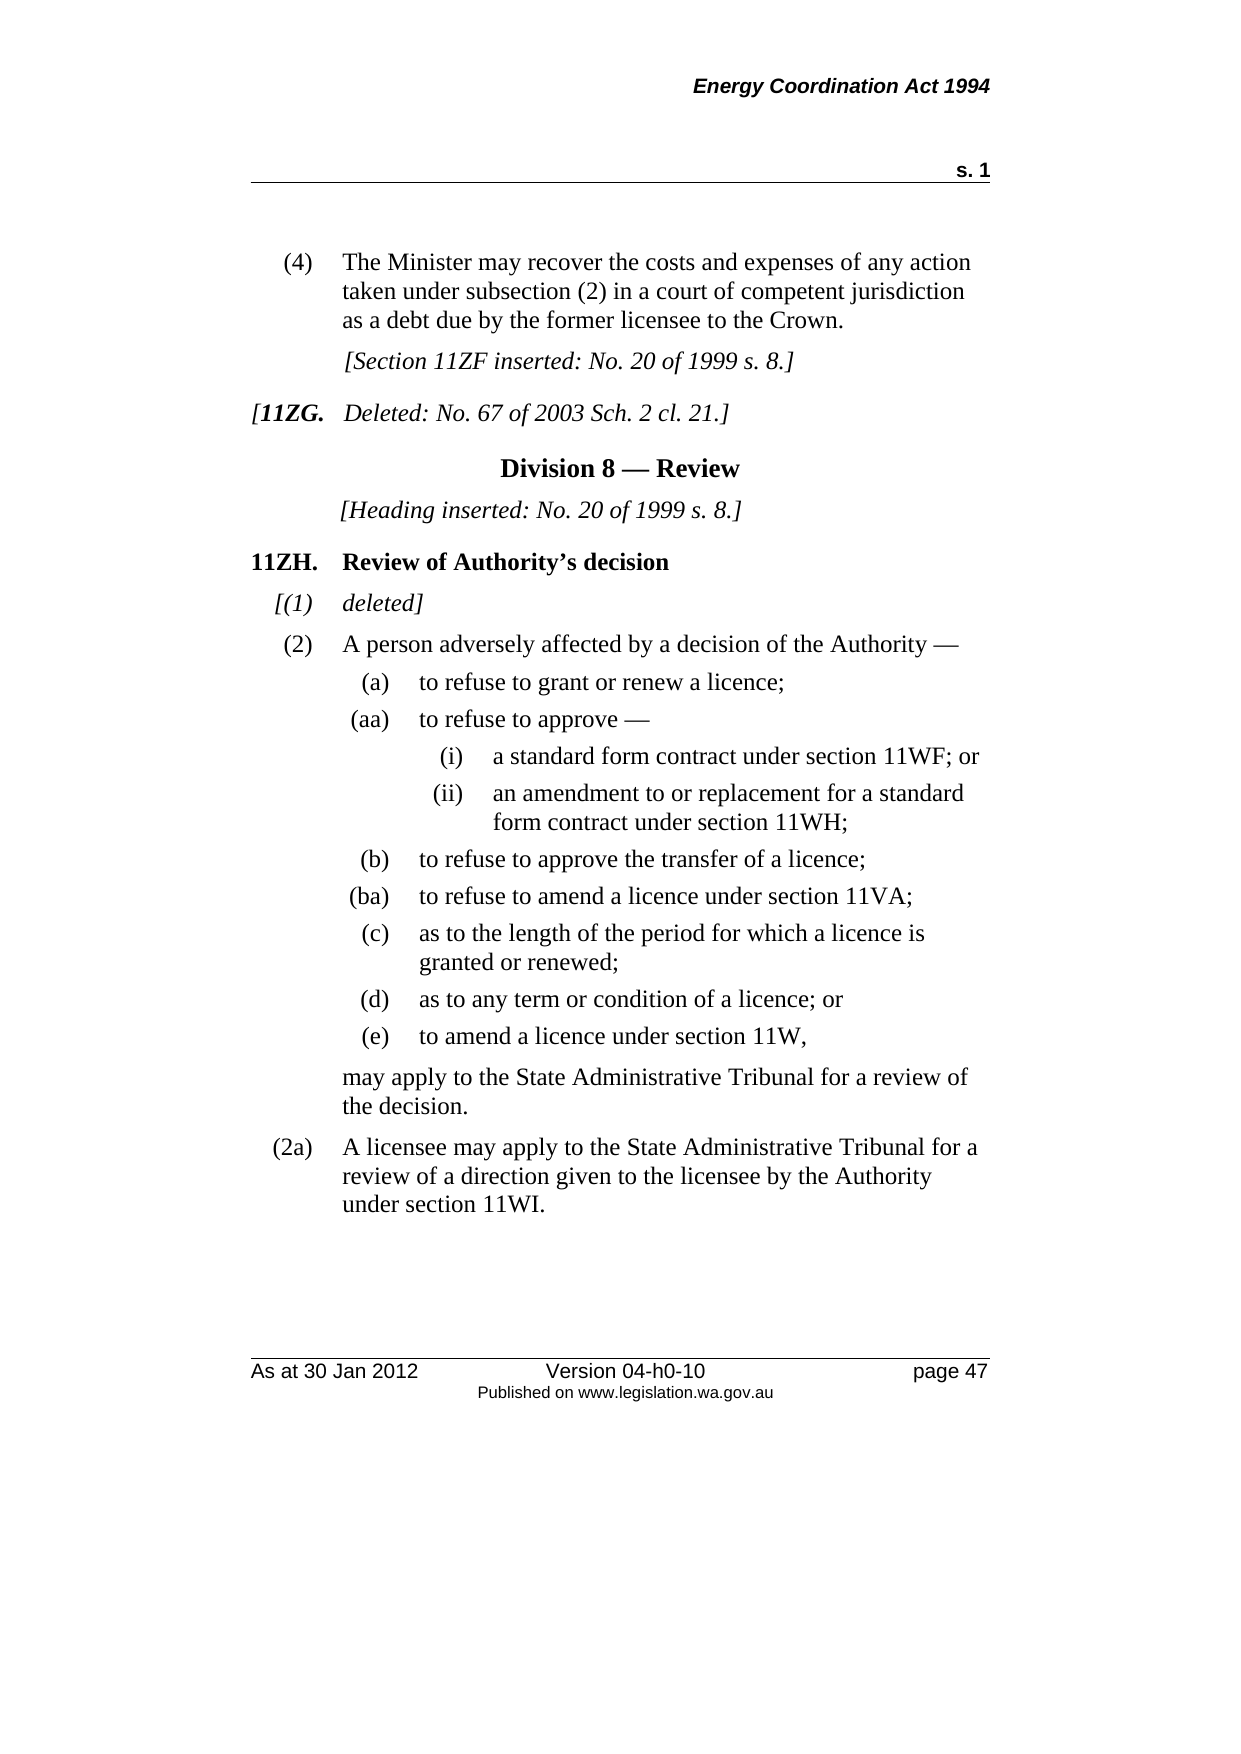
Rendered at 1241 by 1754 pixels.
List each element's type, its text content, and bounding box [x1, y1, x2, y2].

text (i) a standard form contract under section 11WF; or [251, 741, 990, 769]
text (b) to refuse to approve the transfer of a licence; [251, 844, 990, 872]
text (a) to refuse to grant or renew a licence; [251, 667, 990, 695]
text may apply to the State Administrative Tribunal for a review of the decision. [251, 1062, 990, 1119]
text (ba) to refuse to amend a licence under section 11VA; [251, 881, 990, 909]
text [(1) deleted] [251, 588, 990, 617]
text (c) as to the length of the period for which a licence is granted or renewed; [251, 918, 990, 975]
text (aa) to refuse to approve — [251, 704, 990, 732]
text (2a) A licensee may apply to the State Administrative Tribunal for a review of a direction given to the licensee by the Authority under section 11WI. [251, 1132, 990, 1218]
text (ii) an amendment to or replacement for a standard form contract under section 11WH; [251, 778, 990, 835]
text [11ZG. Deleted: No. 67 of 2003 Sch. 2 cl. 21.] [251, 398, 990, 427]
text [Section 11ZF inserted: No. 20 of 1999 s. 8.] [251, 346, 990, 375]
text (2) A person adversely affected by a decision of the Authority — [251, 629, 990, 658]
subtitle [Heading inserted: No. 20 of 1999 s. 8.] [251, 495, 990, 524]
text (e) to amend a licence under section 11W, [251, 1021, 990, 1049]
text (4) The Minister may recover the costs and expenses of any action taken under subsection (2) in a court of competent jurisdiction as a debt due by the former licensee to the Crown. [251, 247, 990, 334]
text (d) as to any term or condition of a licence; or [251, 984, 990, 1012]
subtitle Division 8 — Review [251, 452, 990, 483]
subtitle 11ZH. Review of Authority’s decision [251, 547, 990, 576]
